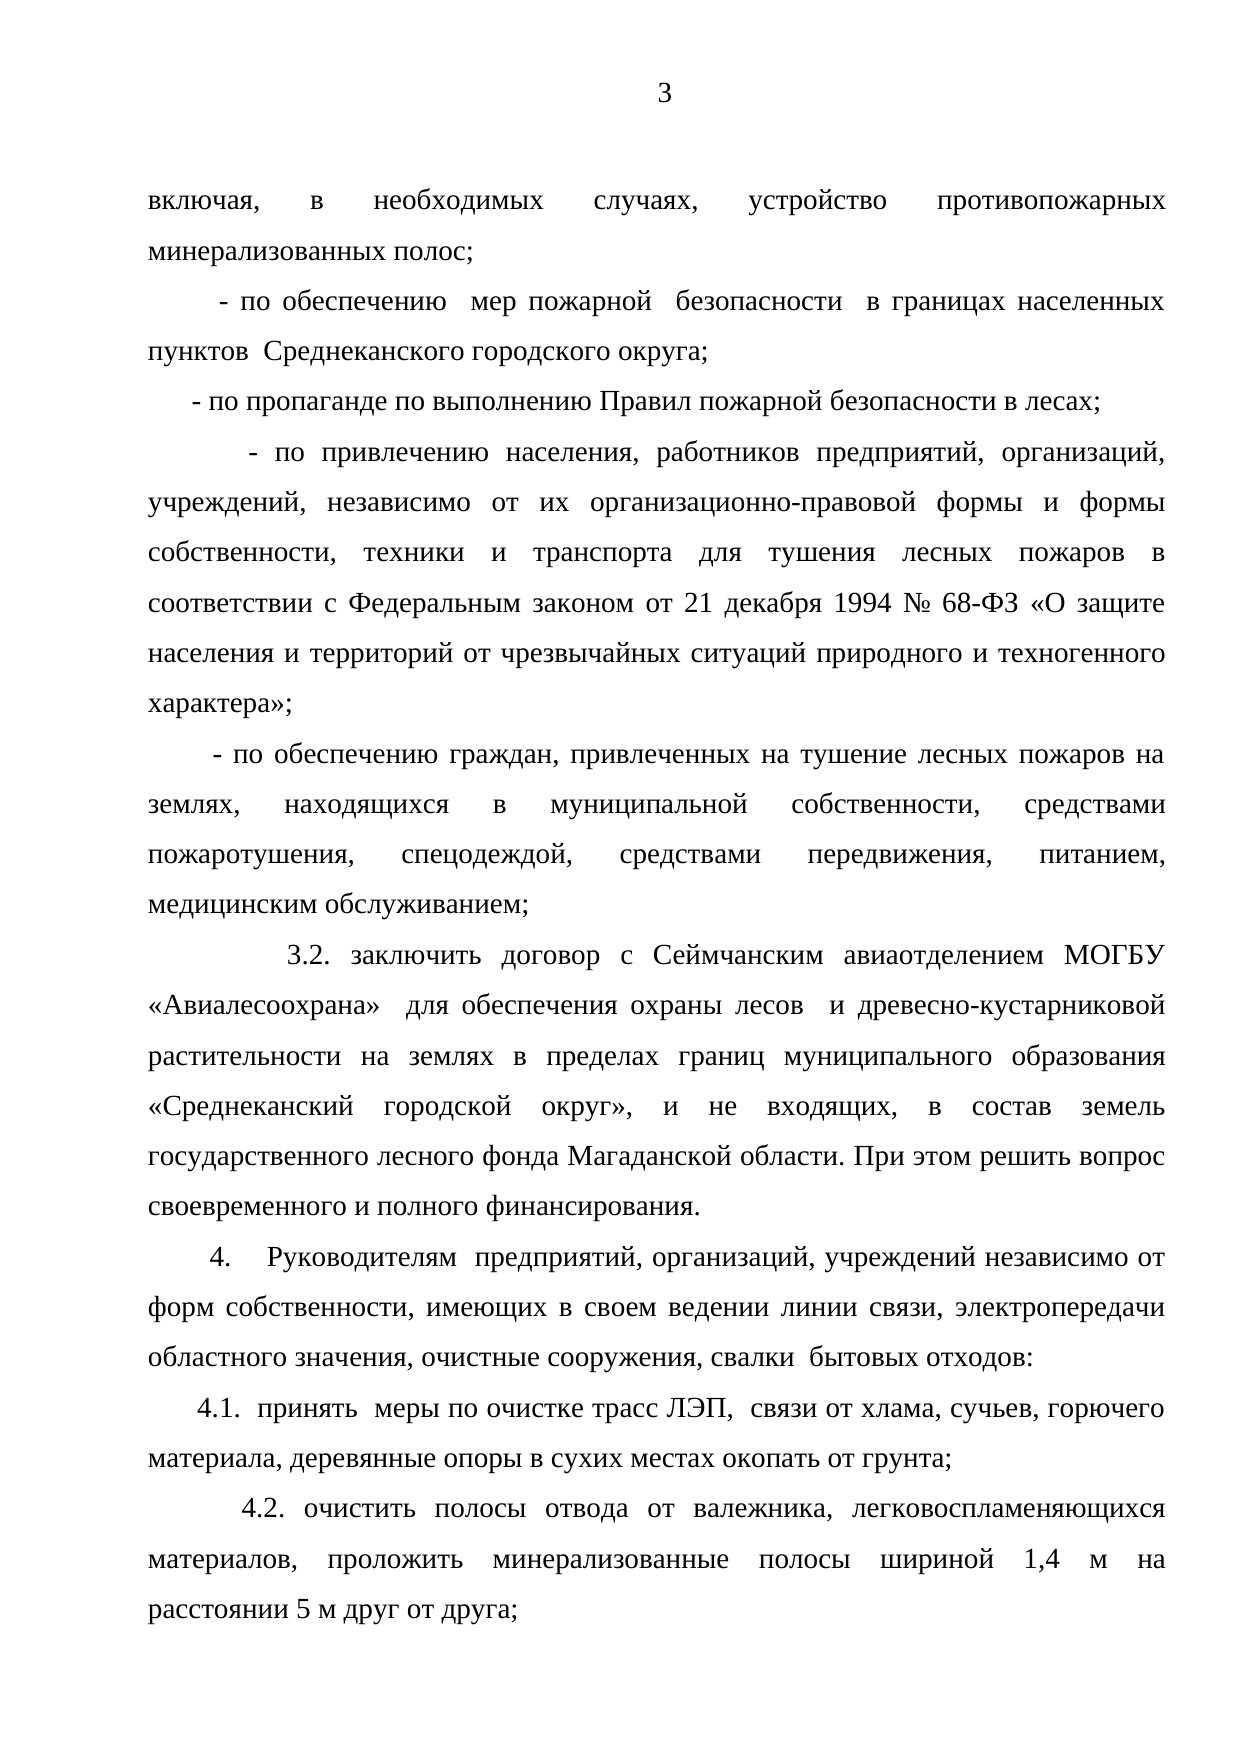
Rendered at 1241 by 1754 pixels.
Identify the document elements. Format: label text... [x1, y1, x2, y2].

text 4. Руководителям предприятий, организаций, учреждений независимо от форм собственности, имеющих в своем ведении линии связи, электропередачи областного значения, очистные сооружения, свалки бытовых отходов: [148, 1239, 1167, 1373]
text - по обеспечению мер пожарной безопасности в границах населенных пунктов Среднеканского городского округа; [148, 283, 1167, 367]
text 4.1. принять меры по очистке трасс ЛЭП, связи от хлама, сучьев, горючего материала, деревянные опоры в сухих местах окопать от грунта; [148, 1390, 1167, 1474]
text - по привлечению населения, работников предприятий, организаций, учреждений, независимо от их организационно-правовой формы и формы собственности, техники и транспорта для тушения лесных пожаров в соответствии с Федеральным законом от 21 декабря 1994 № 68-ФЗ «О защите населения и территорий от чрезвычайных ситуаций природного и техногенного характера»; [148, 434, 1167, 719]
text - по обеспечению граждан, привлеченных на тушение лесных пожаров на землях, находящихся в муниципальной собственности, средствами пожаротушения, спецодеждой, средствами передвижения, питанием, медицинским обслуживанием; [148, 736, 1167, 920]
text 4.2. очистить полосы отвода от валежника, легковоспламеняющихся материалов, проложить минерализованные полосы шириной на расстоянии друг от друга; [148, 1490, 1167, 1624]
text 3.2. заключить договор с Сеймчанским авиаотделением МОГБУ «Авиалесоохрана» для обеспечения охраны лесов и древесно-кустарниковой растительности на землях в пределах границ муниципального образования «Среднеканский городской округ», и не входящих, в состав земель государственного лесного фонда Магаданской области. При этом решить вопрос своевременного и полного финансирования. [148, 937, 1167, 1222]
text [148, 182, 1167, 266]
text - по пропаганде по выполнению Правил пожарной безопасности в лесах; [148, 383, 1167, 417]
